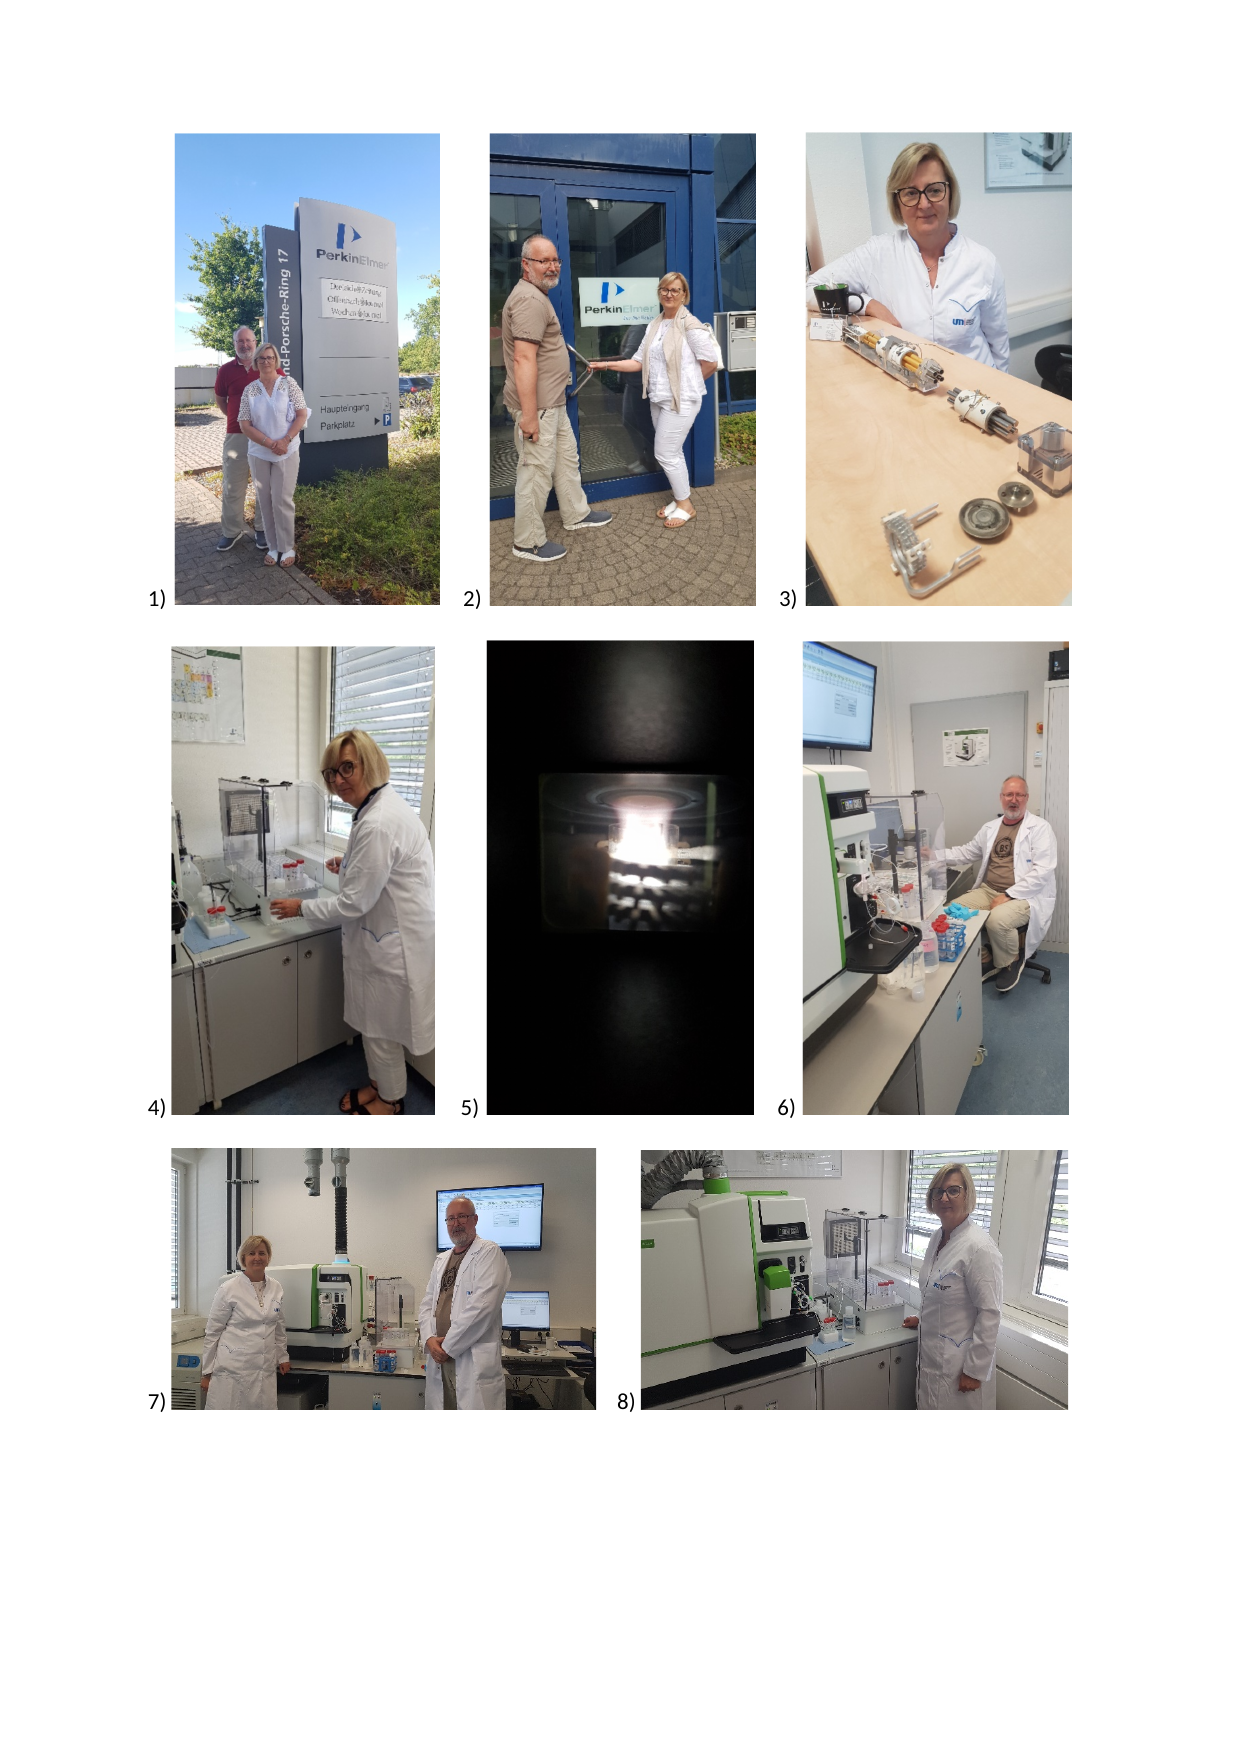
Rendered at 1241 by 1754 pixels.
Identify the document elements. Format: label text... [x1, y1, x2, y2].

picture [171, 1148, 597, 1410]
picture [487, 641, 754, 1115]
picture [640, 1150, 1069, 1410]
picture [806, 133, 1072, 606]
picture [175, 134, 440, 605]
picture [803, 642, 1069, 1115]
picture [490, 134, 756, 606]
picture [172, 647, 435, 1115]
